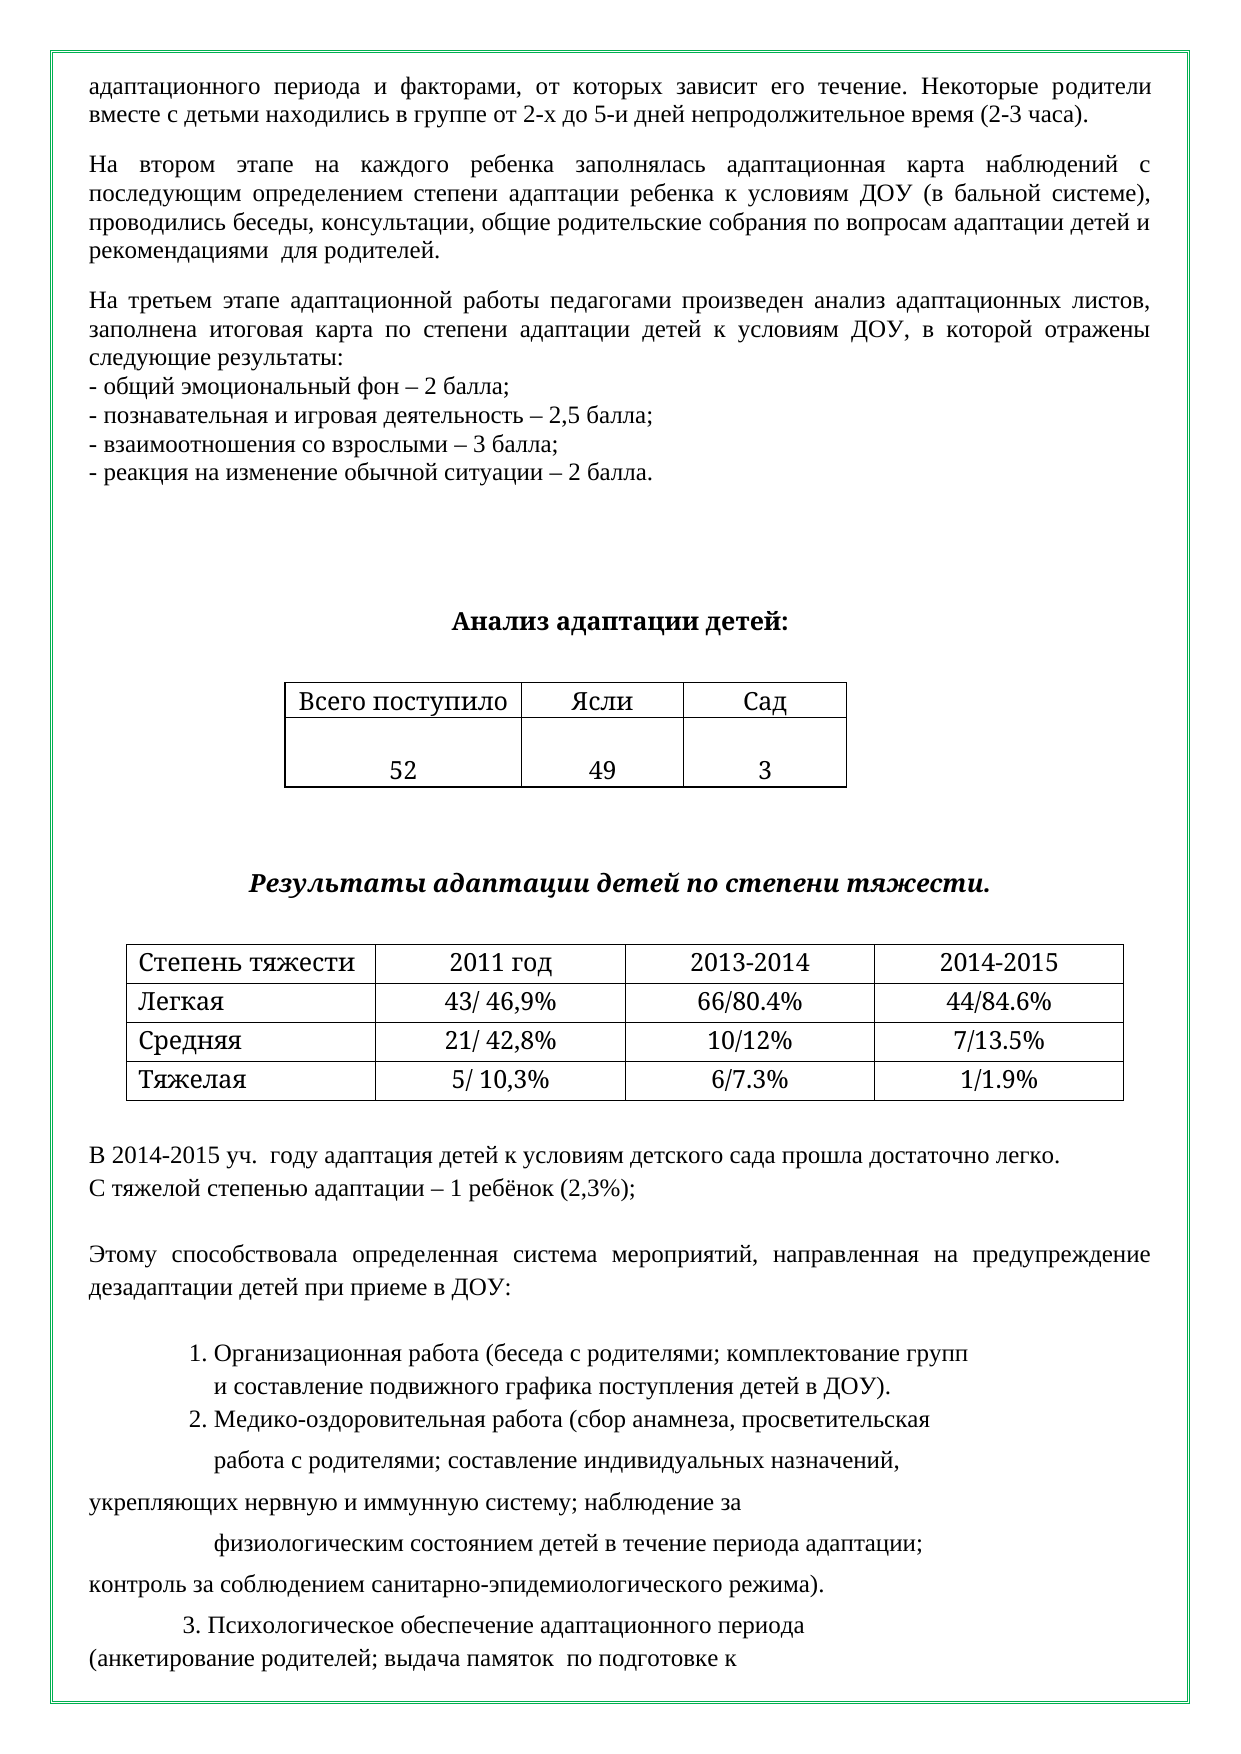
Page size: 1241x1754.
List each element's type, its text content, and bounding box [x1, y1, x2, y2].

text Анализ адаптации детей: [89, 604, 1152, 638]
table_cell Легкая [127, 984, 375, 1022]
table_header Степень тяжести [127, 945, 375, 983]
table_cell 52 [286, 718, 521, 786]
text - познавательная и игровая деятельность – 2,5 балла; [89, 400, 1152, 429]
text укрепляющих нервную и иммунную систему; наблюдение за [89, 1487, 1152, 1516]
table_cell 49 [522, 718, 683, 786]
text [89, 71, 1152, 128]
text На третьем этапе адаптационной работы педагогами произведен анализ адаптационных листов, заполнена итоговая карта по степени адаптации детей к условиям ДОУ, в которой отражены следующие результаты: [89, 285, 1152, 371]
table_cell 3 [684, 718, 846, 786]
text 1. Организационная работа (беседа с родителями; комплектование групп [89, 1338, 1152, 1367]
text физиологическим состоянием детей в течение периода адаптации; [89, 1528, 1152, 1557]
table_cell 44/84.6% [875, 984, 1123, 1022]
text контроль за соблюдением санитарно-эпидемиологического режима). [89, 1569, 1152, 1598]
table_header Ясли [522, 683, 683, 717]
text 3. Психологическое обеспечение адаптационного периода [89, 1611, 1152, 1639]
text С тяжелой степенью адаптации – 1 ребёнок (2,3%); [89, 1173, 1152, 1202]
table_cell Средняя [127, 1023, 375, 1061]
text (анкетирование родителей; выдача памяток по подготовке к [89, 1643, 1152, 1672]
text - реакция на изменение обычной ситуации – 2 балла. [89, 457, 1152, 486]
table_cell 1/1.9% [875, 1062, 1123, 1100]
table_cell 66/80.4% [626, 984, 874, 1022]
table_header 2014-2015 [875, 945, 1123, 983]
text 2. Медико-оздоровительная работа (сбор анамнеза, просветительская [89, 1404, 1152, 1433]
table_header Всего поступило [286, 683, 521, 717]
text На втором этапе на каждого ребенка заполнялась адаптационная карта наблюдений с последующим определением степени адаптации ребенка к условиям ДОУ (в бальной системе), проводились беседы, консультации, общие родительские собрания по вопросам адаптации детей и рекомендациями для родителей. [89, 149, 1152, 264]
text В 2014-2015 уч. году адаптация детей к условиям детского сада прошла достаточно легко. [89, 1140, 1152, 1169]
table_header Сад [684, 683, 846, 717]
table_cell 7/13.5% [875, 1023, 1123, 1061]
table_header 2013-2014 [626, 945, 874, 983]
table_header 2011 год [376, 945, 625, 983]
table_cell 5/ 10,3% [376, 1062, 625, 1100]
table_cell 21/ 42,8% [376, 1023, 625, 1061]
table_cell 10/12% [626, 1023, 874, 1061]
text работа с родителями; составление индивидуальных назначений, [89, 1446, 1152, 1474]
text - взаимоотношения со взрослыми – 3 балла; [89, 429, 1152, 457]
text и составление подвижного графика поступления детей в ДОУ). [89, 1371, 1152, 1400]
table_cell 43/ 46,9% [376, 984, 625, 1022]
text Этому способствовала определенная система мероприятий, направленная на предупреждение дезадаптации детей при приеме в ДОУ: [89, 1239, 1152, 1301]
table_cell Тяжелая [127, 1062, 375, 1100]
text - общий эмоциональный фон – 2 балла; [89, 371, 1152, 400]
text Результаты адаптации детей по степени тяжести. [89, 866, 1152, 900]
table_cell 6/7.3% [626, 1062, 874, 1100]
